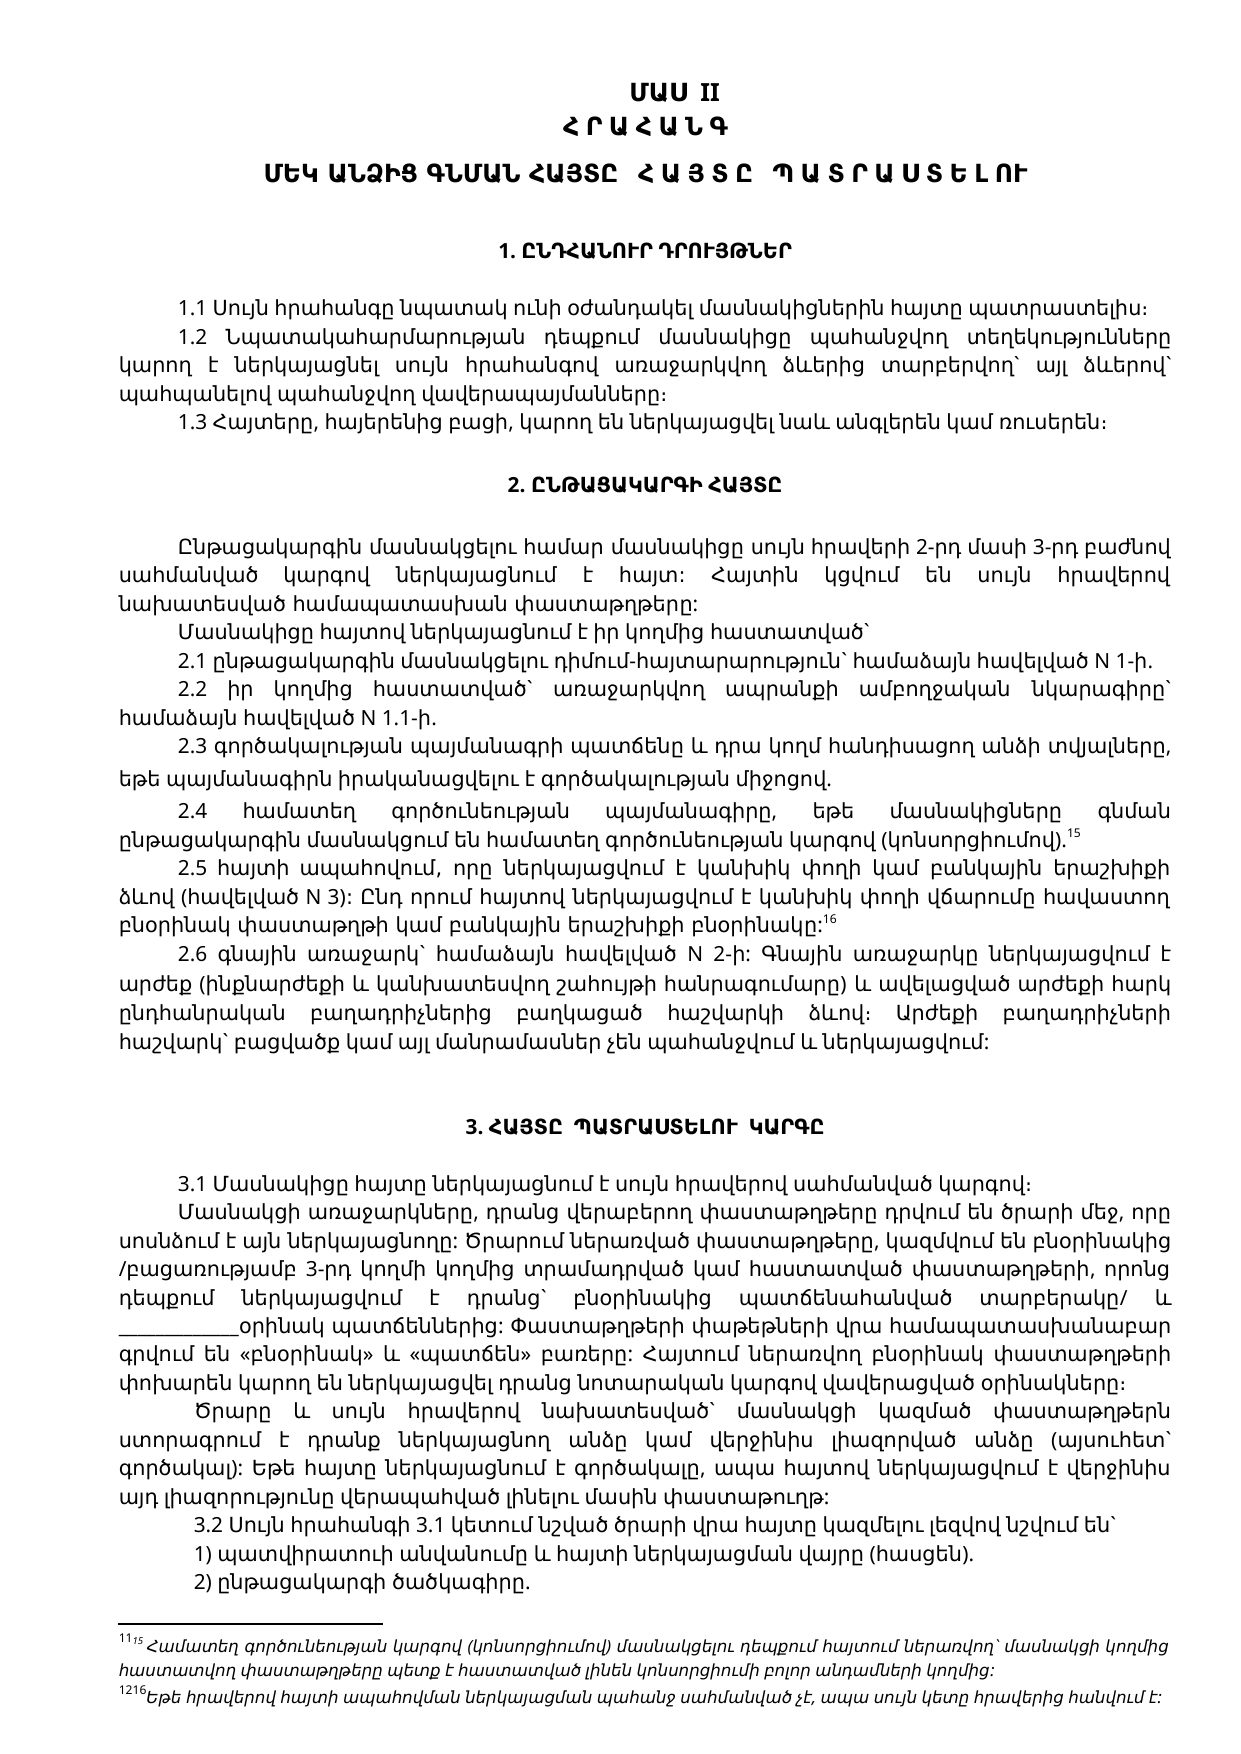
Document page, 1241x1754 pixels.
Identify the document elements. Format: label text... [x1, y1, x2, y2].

text 2) ընթացակարգի ծածկագիրը. [118, 1567, 1171, 1596]
text 1.1 Սույն հրահանգը նպատակ ունի օժանդակել մասնակիցներին հայտը պատրաստելիս։ [118, 293, 1171, 322]
text 2.6 գնային առաջարկ` համաձայն հավելված N 2-ի: Գնային առաջարկը ներկայացվում է արժեք (ինքնարժեքի և կանխատեսվող շահույթի հանրագումարը) և ավելացված արժեքի հարկ ընդհանրական բաղադրիչներից բաղկացած հաշվարկի ձևով։ Արժեքի բաղադրիչների հաշվարկ` բացվածք կամ այլ մանրամասներ չեն պահանջվում և ներկայացվում: [118, 939, 1171, 1055]
text 1. ԸՆԴՀԱՆՈՒՐ ԴՐՈՒՅԹՆԵՐ [118, 236, 1171, 265]
text 3. ՀԱՅՏԸ ՊԱՏՐԱՍՏԵԼՈՒ ԿԱՐԳԸ [118, 1112, 1171, 1141]
text Ծրարը և սույն հրավերով նախատեսված` մասնակցի կազմած փաստաթղթերն ստորագրում է դրանք ներկայացնող անձը կամ վերջինիս լիազորված անձը (այսուհետ` գործակալ): Եթե հայտը ներկայացնում է գործակալը, ապա հայտով ներկայացվում է վերջինիս այդ լիազորությունը վերապահված լինելու մասին փաստաթուղթ: [118, 1396, 1171, 1510]
text 2. ԸՆԹԱՑԱԿԱՐԳԻ ՀԱՅՏԸ [118, 470, 1171, 498]
text 1.3 Հայտերը, հայերենից բացի, կարող են ներկայացվել նաև անգլերեն կամ ռուսերեն։ [118, 407, 1171, 436]
text Մասնակցի առաջարկները, դրանց վերաբերող փաստաթղթերը դրվում են ծրարի մեջ, որը սոսնձում է այն ներկայացնողը: Ծրարում ներառված փաստաթղթերը, կազմվում են բնօրինակից /բացառությամբ 3-րդ կողմի կողմից տրամադրված կամ հաստատված փաստաթղթերի, որոնց դեպքում ներկայացվում է դրանց` բնօրինակից պատճենահանված տարբերակը/ և _____________օրինակ պատճեններից: Փաստաթղթերի փաթեթների վրա համապատասխանաբար գրվում են «բնօրինակ» և «պատճեն» բառերը: Հայտում ներառվող բնօրինակ փաստաթղթերի փոխարեն կարող են ներկայացվել դրանց նոտարական կարգով վավերացված օրինակները։ [118, 1197, 1171, 1396]
text 2.3 գործակալության պայմանագրի պատճենը և դրա կողմ հանդիսացող անձի տվյալները, եթե պայմանագիրն իրականացվելու է գործակալության միջոցով. [118, 731, 1171, 792]
text Ընթացակարգին մասնակցելու համար մասնակիցը սույն հրավերի 2-րդ մասի 3-րդ բաժնով սահմանված կարգով ներկայացնում է հայտ: Հայտին կցվում են սույն հրավերով նախատեսված համապատասխան փաստաթղթերը: [118, 532, 1171, 617]
text 1.2 Նպատակահարմարության դեպքում մասնակիցը պահանջվող տեղեկությունները կարող է ներկայացնել սույն հրահանգով առաջարկվող ձևերից տարբերվող` այլ ձևերով` պահպանելով պահանջվող վավերապայմանները։ [118, 322, 1171, 407]
text 1) պատվիրատուի անվանումը և հայտի ներկայացման վայրը (հասցեն). [118, 1539, 1171, 1567]
text Հ Ր Ա Հ Ա Ն Գ [118, 109, 1172, 143]
text 3.2 Սույն հրահանգի 3.1 կետում նշված ծրարի վրա հայտը կազմելու լեզվով նշվում են` [118, 1510, 1171, 1539]
text 2.5 հայտի ապահովում, որը ներկայացվում է կանխիկ փողի կամ բանկային երաշխիքի ձևով (հավելված N 3): Ընդ որում հայտով ներկայացվում է կանխիկ փողի վճարումը հավաստող բնօրինակ փաստաթղթի կամ բանկային երաշխիքի բնօրինակը:16 [118, 853, 1171, 939]
text 2.4 համատեղ գործունեության պայմանագիրը, եթե մասնակիցները գնման ընթացակարգին մասնակցում են համատեղ գործունեության կարգով (կոնսորցիումով).15 [118, 796, 1171, 853]
text 3.1 Մասնակիցը հայտը ներկայացնում է սույն հրավերով սահմանված կարգով։ [118, 1169, 1171, 1197]
text ՄԵԿ ԱՆՁԻՑ ԳՆՄԱՆ ՀԱՅՏԸ Հ Ա Յ Տ Ը Պ Ա Տ Ր Ա Ս Տ Ե Լ ՈՒ [118, 156, 1172, 190]
text Մասնակիցը հայտով ներկայացնում է իր կողմից հաստատված` [118, 617, 1171, 646]
text 2.1 ընթացակարգին մասնակցելու դիմում-հայտարարություն` համաձայն հավելված N 1-ի. [118, 646, 1171, 674]
text ՄԱՍ II [118, 75, 1171, 109]
text 2.2 իր կողմից հաստատված` առաջարկվող ապրանքի ամբողջական նկարագիրը` համաձայն հավելված N 1.1-ի. [118, 674, 1171, 731]
